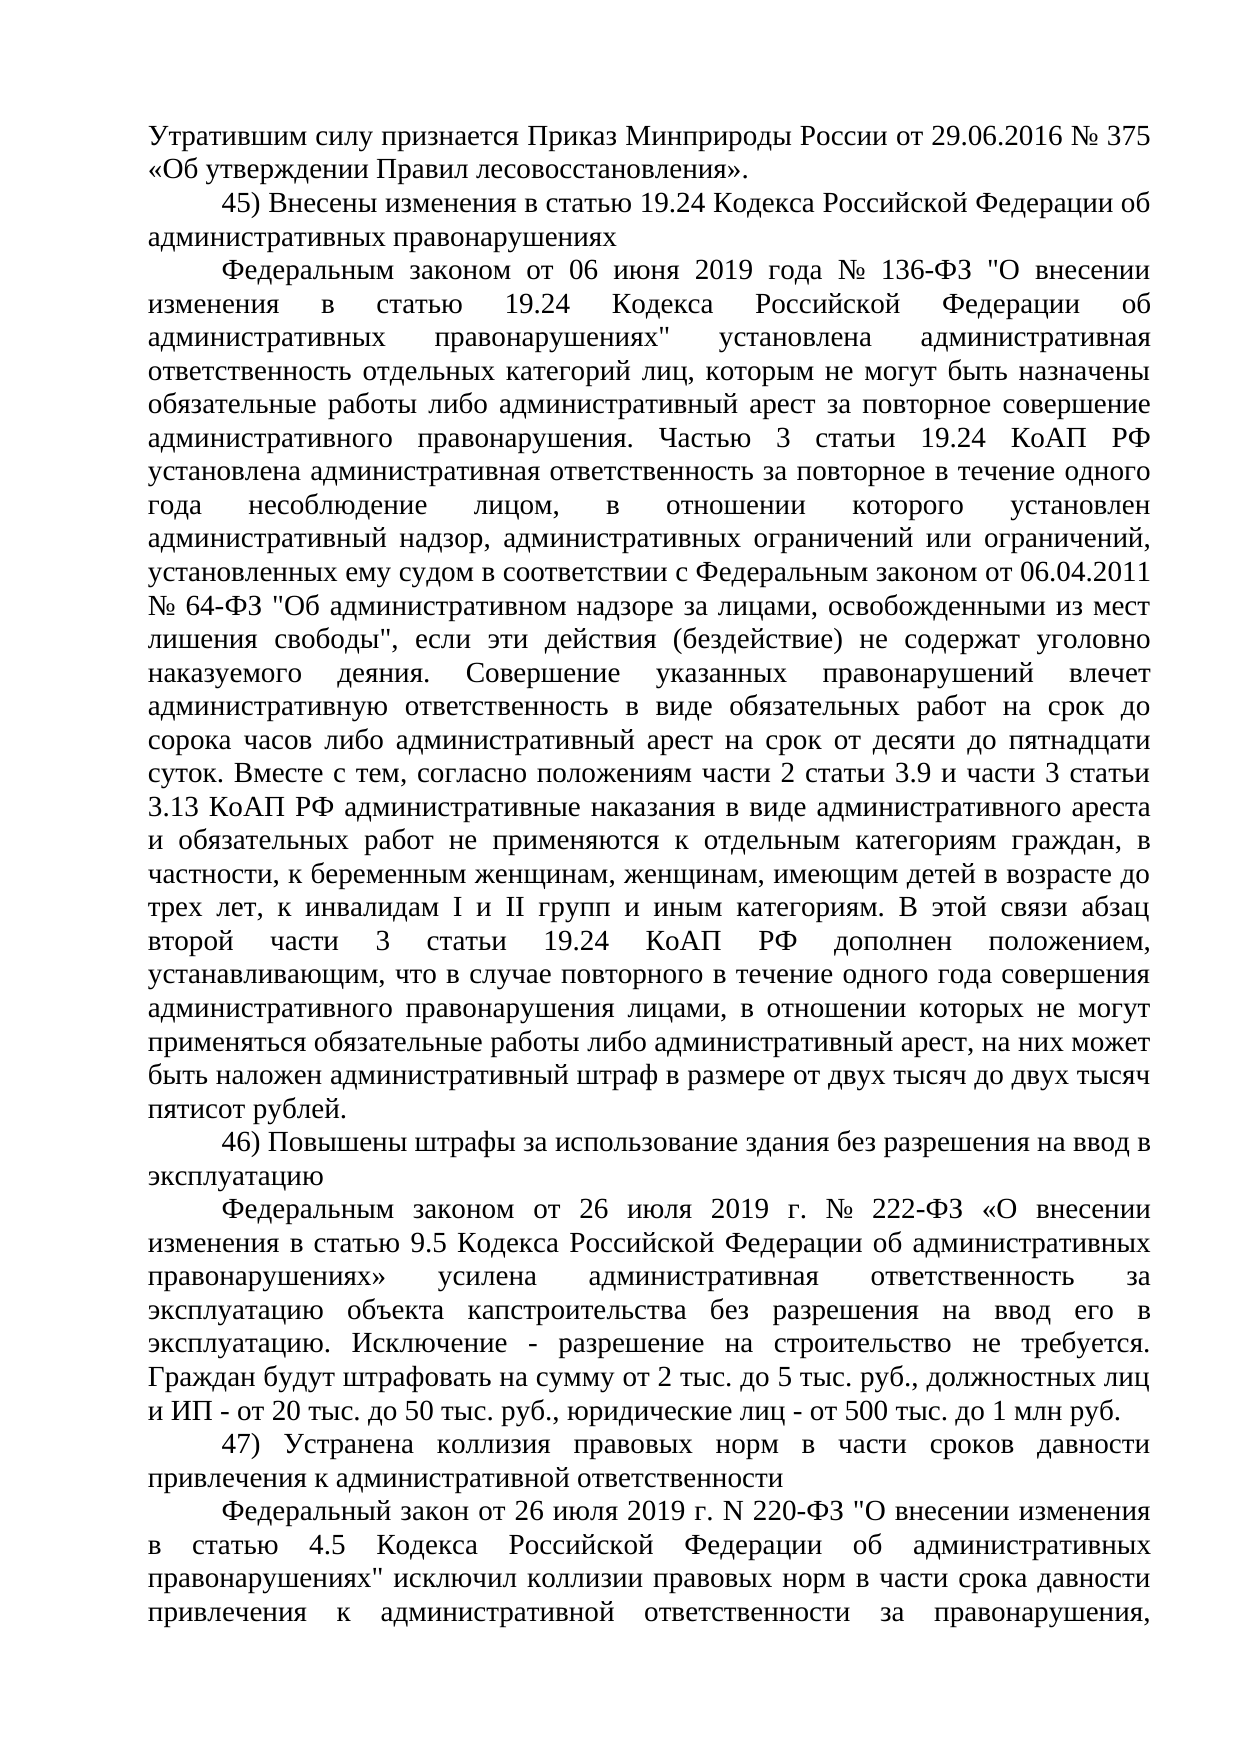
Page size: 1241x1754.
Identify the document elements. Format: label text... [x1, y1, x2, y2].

text Федеральным законом от 26 июля 2019 г. № 222-ФЗ «О внесении изменения в статью 9.5 Кодекса Российской Федерации об административных правонарушениях» усилена административная ответственность за эксплуатацию объекта капстроительства без разрешения на ввод его в эксплуатацию. Исключение - разрешение на строительство не требуется. Граждан будут штрафовать на сумму от 2 тыс. до 5 тыс. руб., должностных лиц и ИП - от 20 тыс. до 50 тыс. руб., юридические лиц - от 500 тыс. до 1 млн руб. [148, 1191, 1152, 1426]
text 46) Повышены штрафы за использование здания без разрешения на ввод в эксплуатацию [148, 1124, 1152, 1191]
text Федеральным законом от 06 июня 2019 года № 136-ФЗ "О внесении изменения в статью 19.24 Кодекса Российской Федерации об административных правонарушениях" установлена административная ответственность отдельных категорий лиц, которым не могут быть назначены обязательные работы либо административный арест за повторное совершение административного правонарушения. Частью 3 статьи 19.24 КоАП РФ установлена административная ответственность за повторное в течение одного года несоблюдение лицом, в отношении которого установлен административный надзор, административных ограничений или ограничений, установленных ему судом в соответствии с Федеральным законом от 06.04.2011 № 64-ФЗ "Об административном надзоре за лицами, освобожденными из мест лишения свободы", если эти действия (бездействие) не содержат уголовно наказуемого деяния. Совершение указанных правонарушений влечет административную ответственность в виде обязательных работ на срок до сорока часов либо административный арест на срок от десяти до пятнадцати суток. Вместе с тем, согласно положениям части 2 статьи 3.9 и части 3 статьи 3.13 КоАП РФ административные наказания в виде административного ареста и обязательных работ не применяются к отдельным категориям граждан, в частности, к беременным женщинам, женщинам, имеющим детей в возрасте до трех лет, к инвалидам I и II групп и иным категориям. В этой связи абзац второй части 3 статьи 19.24 КоАП РФ дополнен положением, устанавливающим, что в случае повторного в течение одного года совершения административного правонарушения лицами, в отношении которых не могут применяться обязательные работы либо административный арест, на них может быть наложен административный штраф в размере от двух тысяч до двух тысяч пятисот рублей. [148, 252, 1152, 1124]
text 45) Внесены изменения в статью 19.24 Кодекса Российской Федерации об административных правонарушениях [148, 185, 1152, 252]
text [148, 1493, 1152, 1627]
text Утратившим силу признается Приказ Минприроды России от 29.06.2016 № 375 «Об утверждении Правил лесовосстановления». [148, 118, 1152, 185]
text 47) Устранена коллизия правовых норм в части сроков давности привлечения к административной ответственности [148, 1426, 1152, 1493]
